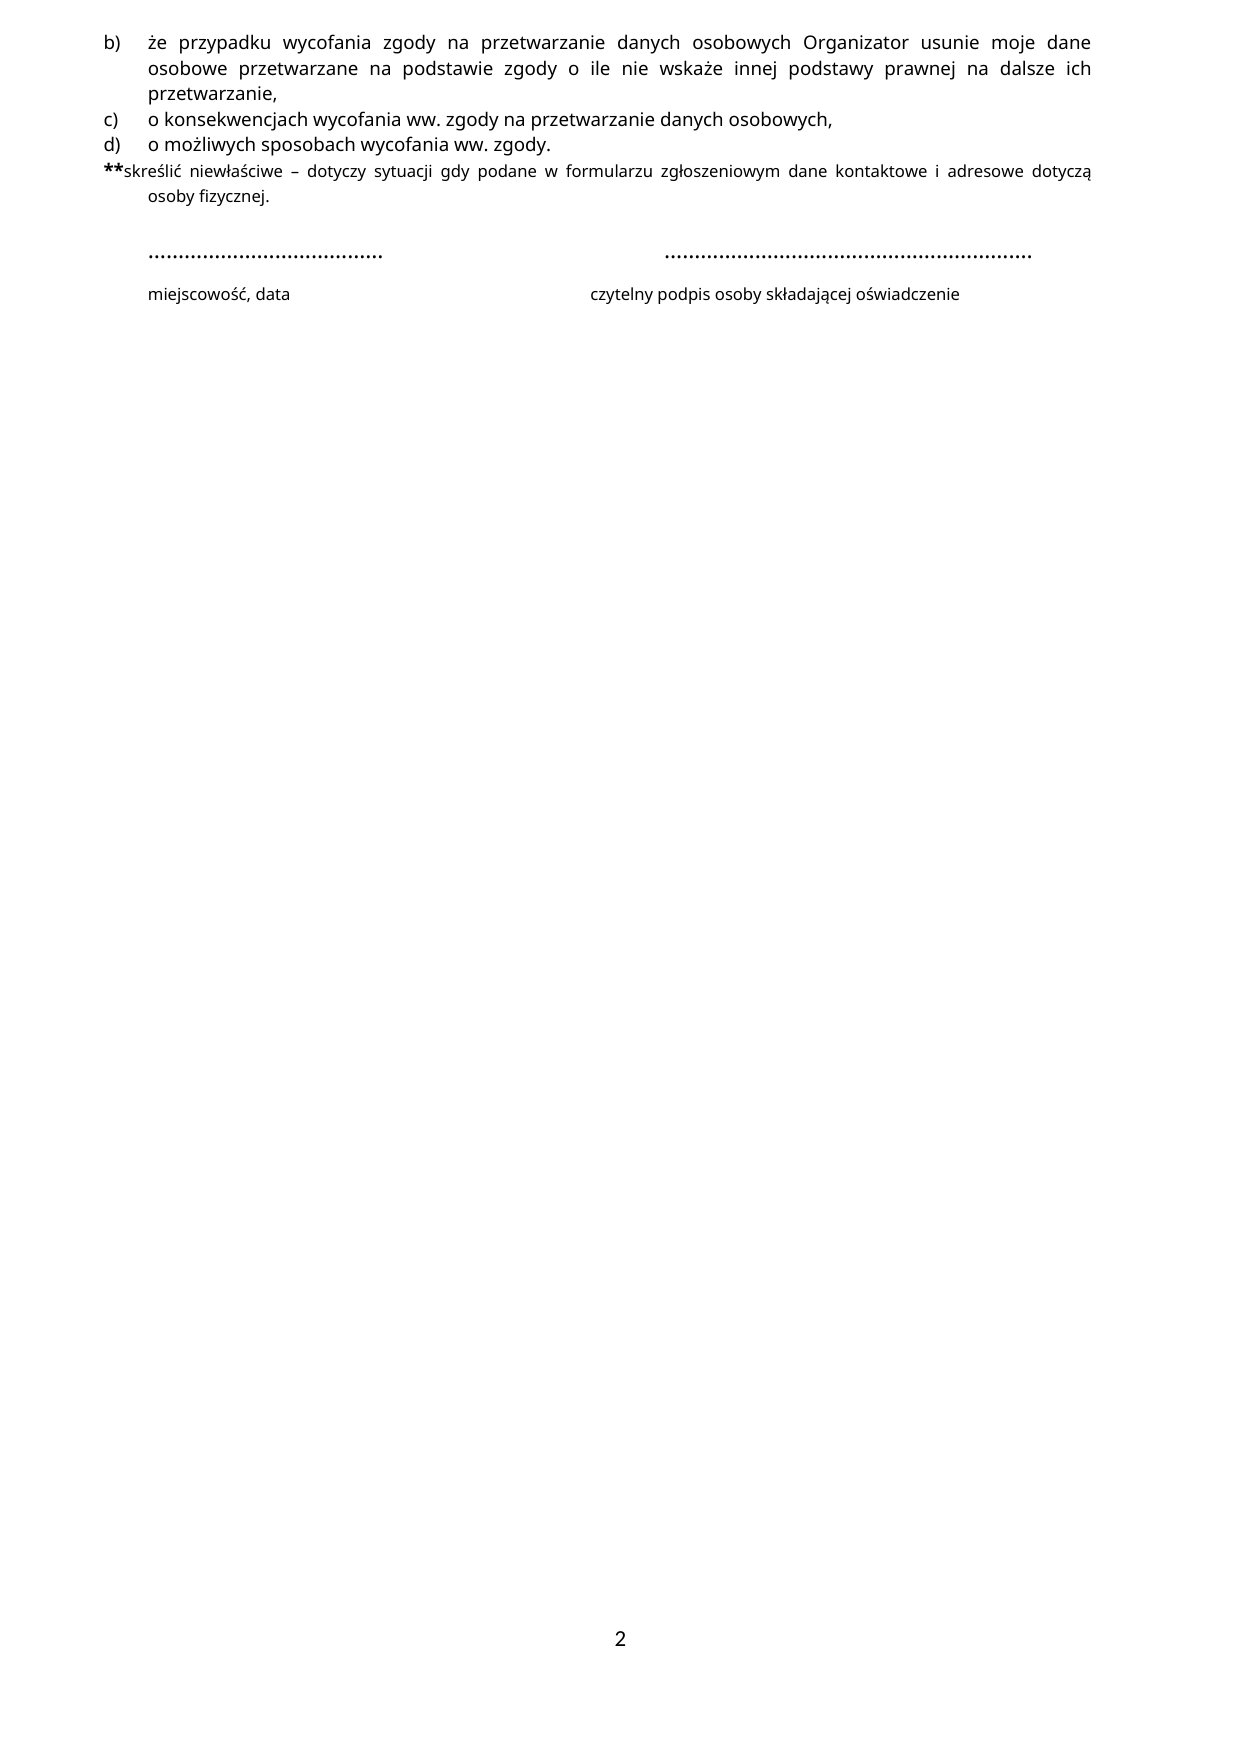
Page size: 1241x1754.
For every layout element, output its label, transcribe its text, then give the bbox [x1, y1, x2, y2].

list że przypadku wycofania zgody na przetwarzanie danych osobowych Organizator usunie moje dane osobowe przetwarzane na podstawie zgody o ile nie wskaże innej podstawy prawnej na dalsze ich przetwarzanie, [103, 29, 1093, 106]
text **skreślić niewłaściwe – dotyczy sytuacji gdy podane w formularzu zgłoszeniowym dane kontaktowe i adresowe dotyczą osoby fizycznej. [103, 157, 1093, 207]
list o możliwych sposobach wycofania ww. zgody. [103, 132, 1093, 157]
text ………………………………… ……………………………………………………. [148, 234, 1093, 265]
list o konsekwencjach wycofania ww. zgody na przetwarzanie danych osobowych, [103, 106, 1093, 132]
text miejscowość, data czytelny podpis osoby składającej oświadczenie [148, 282, 1093, 305]
